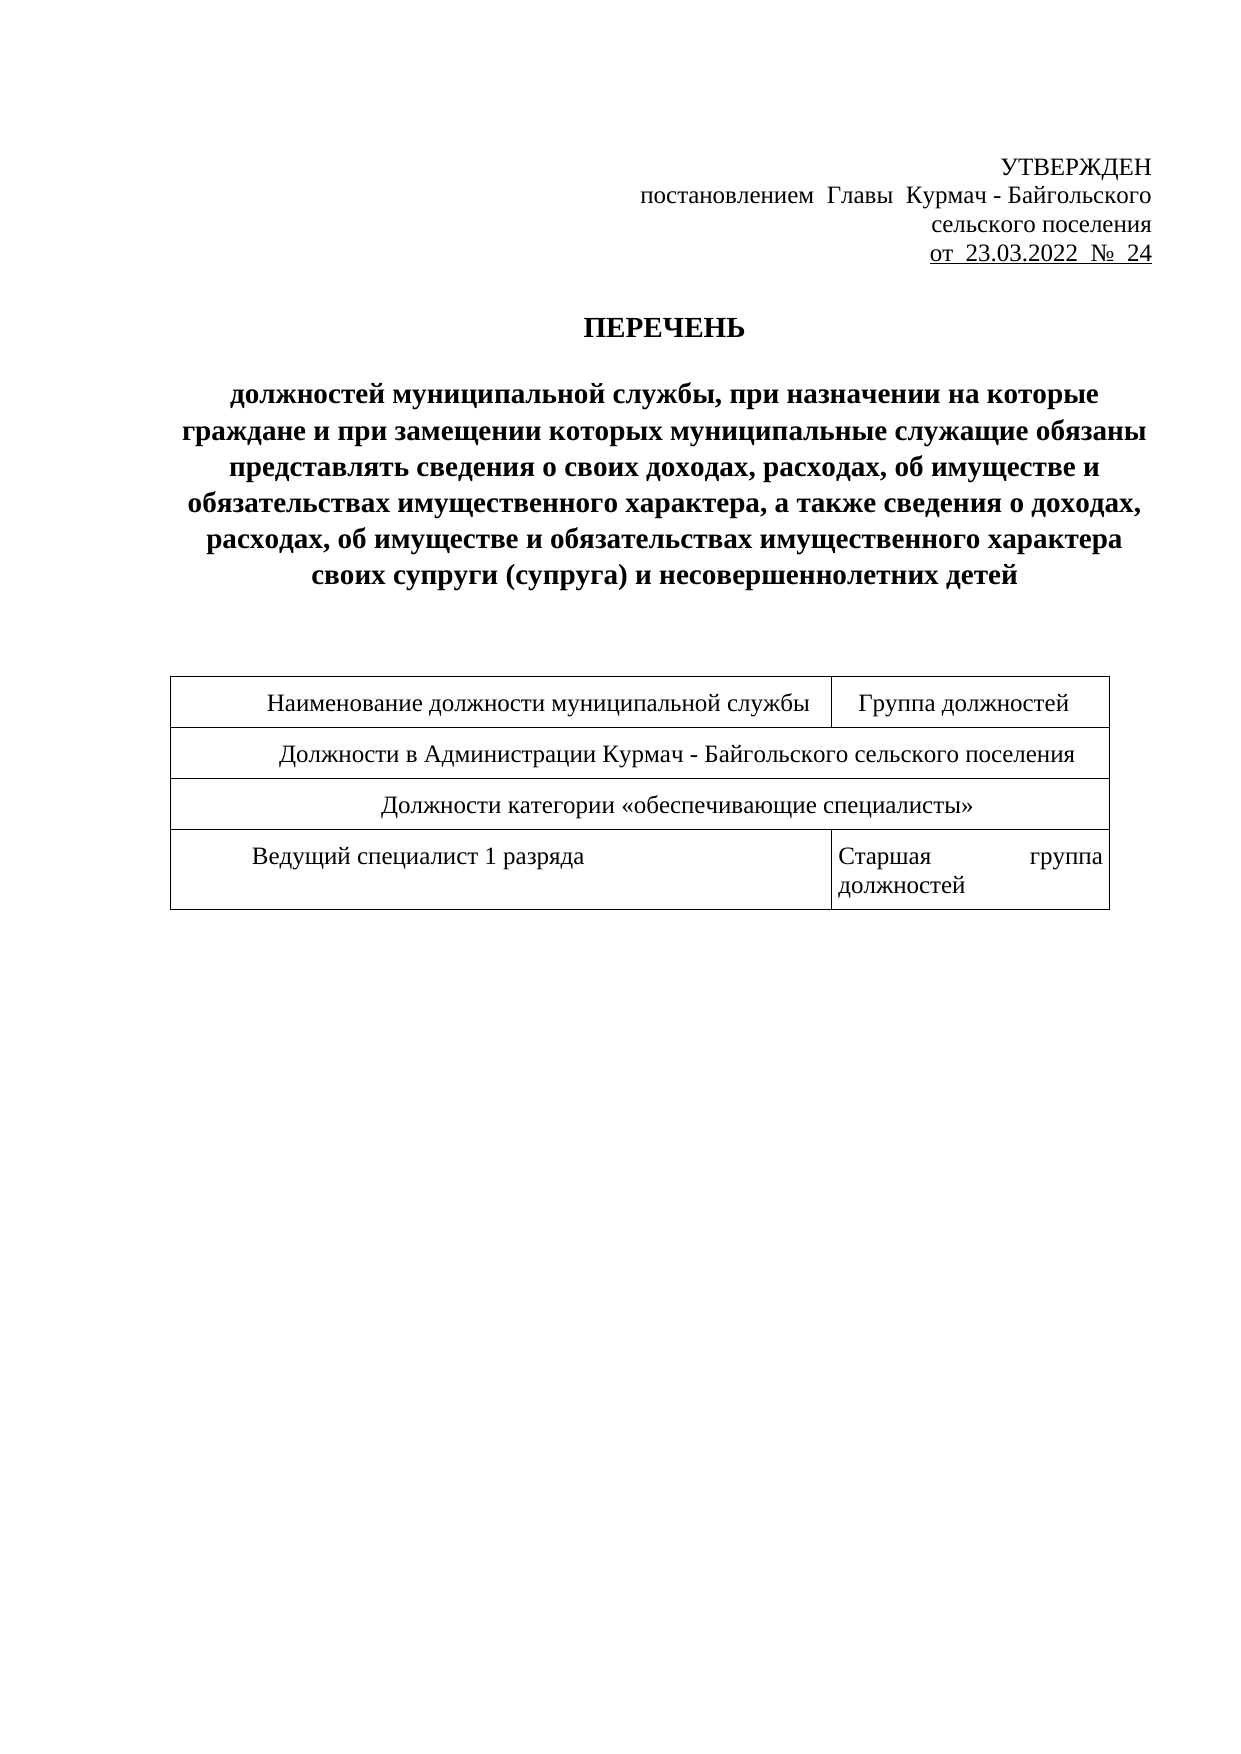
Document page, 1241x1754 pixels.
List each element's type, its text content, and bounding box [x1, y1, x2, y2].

table_cell Должности категории «обеспечивающие специалисты» [171, 779, 1109, 829]
text от 23.03.2022 № 24 [561, 238, 1152, 267]
table_cell Старшая группа должностей [832, 830, 1109, 909]
text постановлением Главы Курмач - Байгольского сельского поселения [561, 180, 1152, 238]
table_header Наименование должности муниципальной службы [171, 677, 831, 727]
text должностей муниципальной службы, при назначении на которые граждане и при замещении которых муниципальные служащие обязаны представлять сведения о своих доходах, расходах, об имуществе и обязательствах имущественного характера, а также сведения о доходах, расходах, об имуществе и обязательствах имущественного характера своих супруги (супруга) и несовершеннолетних детей [177, 377, 1152, 591]
text УТВЕРЖДЕН [177, 152, 1152, 180]
table_header Группа должностей [832, 677, 1109, 727]
table_cell Ведущий специалист 1 разряда [171, 830, 831, 909]
table_cell Должности в Администрации Курмач - Байгольского сельского поселения [171, 728, 1109, 778]
text ПЕРЕЧЕНЬ [177, 310, 1152, 344]
